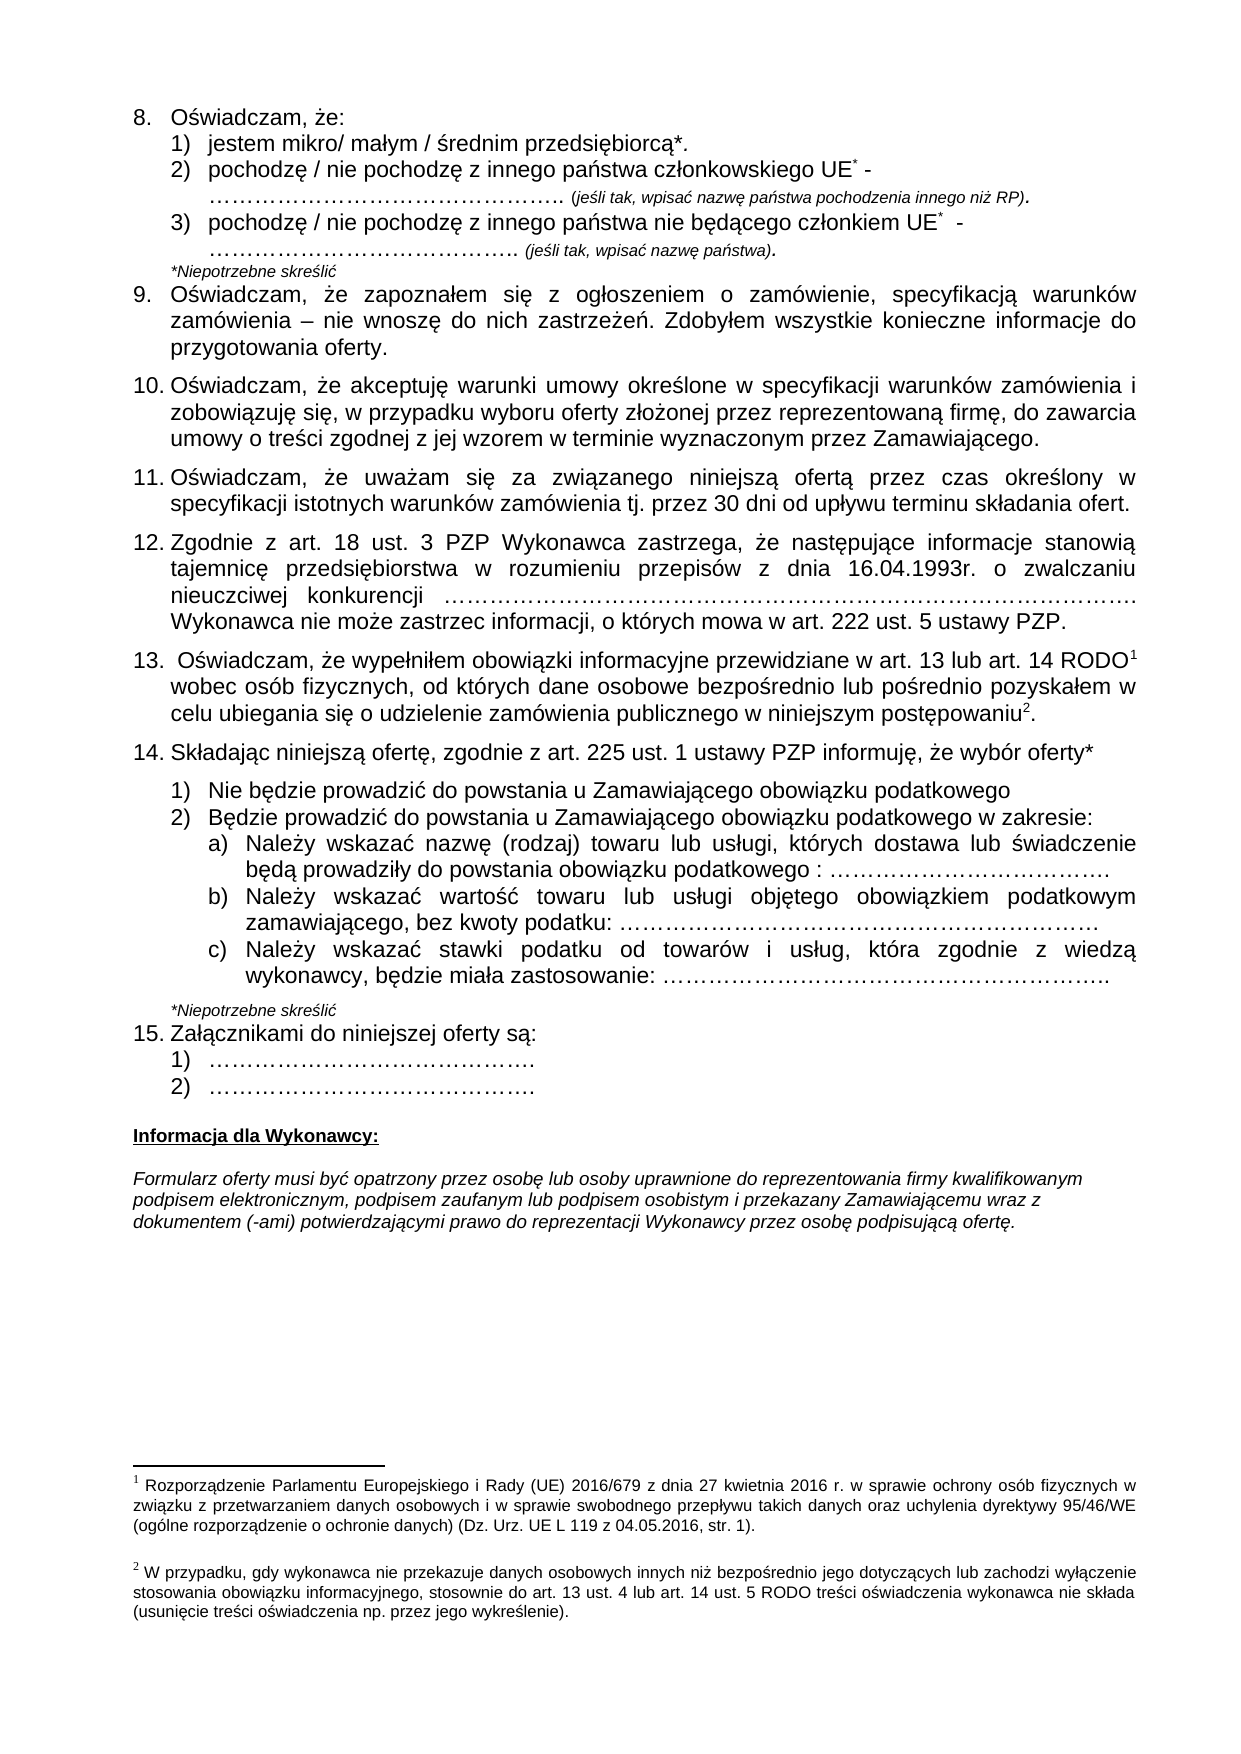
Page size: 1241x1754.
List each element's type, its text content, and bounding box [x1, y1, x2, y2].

list Nie będzie prowadzić do powstania u Zamawiającego obowiązku podatkowego [170, 777, 1137, 804]
list Oświadczam, że akceptuję warunki umowy określone w specyfikacji warunków zamówienia i zobowiązuję się, w przypadku wyboru oferty złożonej przez reprezentowaną firmę, do zawarcia umowy o treści zgodnej z jej wzorem w terminie wyznaczonym przez Zamawiającego. [133, 372, 1137, 451]
list Oświadczam, że zapoznałem się z ogłoszeniem o zamówienie, specyfikacją warunków zamówienia – nie wnoszę do nich zastrzeżeń. Zdobyłem wszystkie konieczne informacje do przygotowania oferty. [133, 281, 1137, 360]
text Informacja dla Wykonawcy: [133, 1125, 1137, 1147]
text *Niepotrzebne skreślić [170, 1001, 1137, 1020]
list Załącznikami do niniejszej oferty są: [133, 1020, 1137, 1046]
list Oświadczam, że uważam się za związanego niniejszą ofertą przez czas określony w specyfikacji istotnych warunków zamówienia tj. przez 30 dni od upływu terminu składania ofert. [133, 464, 1137, 517]
list jestem mikro/ małym / średnim przedsiębiorcą*. [170, 130, 1137, 156]
list Należy wskazać stawki podatku od towarów i usług, która zgodnie z wiedzą wykonawcy, będzie miała zastosowanie: ………………………………………………….. [208, 936, 1137, 988]
list Oświadczam, że: [133, 103, 1137, 130]
list ……………………………………. [170, 1046, 1137, 1073]
list Zgodnie z art. 18 ust. 3 PZP Wykonawca zastrzega, że następujące informacje stanowią tajemnicę przedsiębiorstwa w rozumieniu przepisów z dnia 16.04.1993r. o zwalczaniu nieuczciwej konkurencji ………………………………………………………………………………. Wykonawca nie może zastrzec informacji, o których mowa w art. 222 ust. 5 ustawy PZP. [133, 529, 1137, 634]
list Oświadczam, że wypełniłem obowiązki informacyjne przewidziane w art. 13 lub art. 14 RODO wobec osób fizycznych, od których dane osobowe bezpośrednio lub pośrednio pozyskałem w celu ubiegania się o udzielenie zamówienia publicznego w niniejszym postępowaniu. [133, 647, 1137, 726]
list Należy wskazać nazwę (rodzaj) towaru lub usługi, których dostawa lub świadczenie będą prowadziły do powstania obowiązku podatkowego : ………………………………. [208, 830, 1137, 883]
text *Niepotrzebne skreślić [170, 262, 1137, 281]
list Będzie prowadzić do powstania u Zamawiającego obowiązku podatkowego w zakresie: [170, 804, 1137, 830]
text Formularz oferty musi być opatrzony przez osobę lub osoby uprawnione do reprezentowania firmy kwalifikowanym podpisem elektronicznym, podpisem zaufanym lub podpisem osobistym i przekazany Zamawiającemu wraz z dokumentem (-ami) potwierdzającymi prawo do reprezentacji Wykonawcy przez osobę podpisującą ofertę. [133, 1168, 1137, 1232]
list Składając niniejszą ofertę, zgodnie z art. 225 ust. 1 ustawy PZP informuję, że wybór oferty* [133, 738, 1137, 765]
list pochodzę / nie pochodzę z innego państwa członkowskiego UE* - ……………………………………….. (jeśli tak, wpisać nazwę państwa pochodzenia innego niż RP). [170, 156, 1137, 209]
list Należy wskazać wartość towaru lub usługi objętego obowiązkiem podatkowym zamawiającego, bez kwoty podatku: ……………………………………………………… [208, 883, 1137, 936]
list pochodzę / nie pochodzę z innego państwa nie będącego członkiem UE* - ………………………………….. (jeśli tak, wpisać nazwę państwa). [170, 209, 1137, 262]
list ……………………………………. [170, 1073, 1137, 1099]
